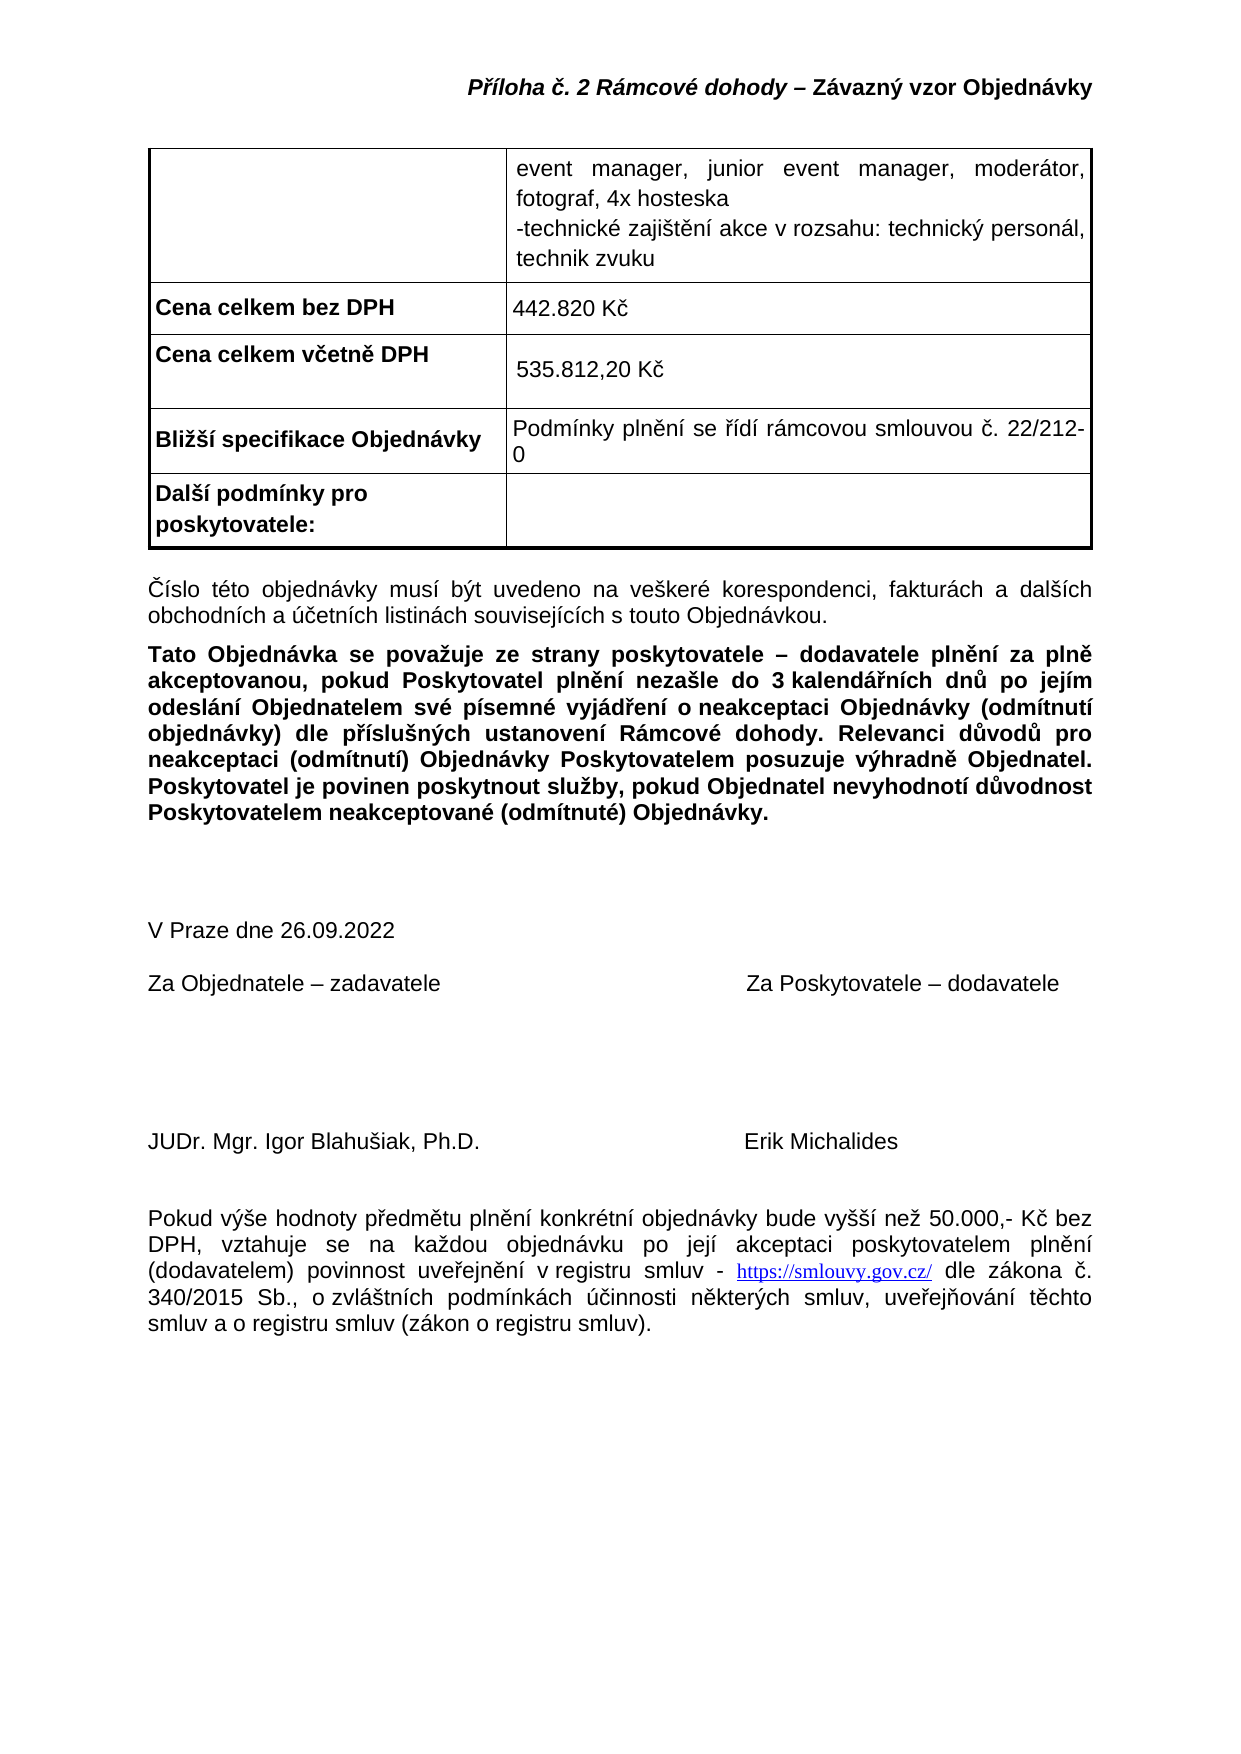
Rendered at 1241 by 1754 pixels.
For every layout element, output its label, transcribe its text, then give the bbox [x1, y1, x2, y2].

text Pokud výše hodnoty předmětu plnění konkrétní objednávky bude vyšší než 50.000,- Kč bez DPH, vztahuje se na každou objednávku po její akceptaci poskytovatelem plnění (dodavatelem) povinnost uveřejnění v registru smluv - https://smlouvy.gov.cz/ dle zákona č. 340/2015 Sb., o zvláštních podmínkách účinnosti některých smluv, uveřejňování těchto smluv a o registru smluv (zákon o registru smluv). [148, 1205, 1093, 1336]
table_cell Podmínky plnění se řídí rámcovou smlouvou č. 22/212-0 [507, 409, 1090, 473]
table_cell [507, 149, 1090, 282]
table_cell Cena celkem bez DPH [151, 283, 506, 334]
text Číslo této objednávky musí být uvedeno na veškeré korespondenci, fakturách a dalších obchodních a účetních listinách souvisejících s touto Objednávkou. [148, 576, 1093, 628]
text Tato Objednávka se považuje ze strany poskytovatele – dodavatele plnění za plně akceptovanou, pokud Poskytovatel plnění nezašle do 3 kalendářních dnů po jejím odeslání Objednatelem své písemné vyjádření o neakceptaci Objednávky (odmítnutí objednávky) dle příslušných ustanovení Rámcové dohody. Relevanci důvodů pro neakceptaci (odmítnutí) Objednávky Poskytovatelem posuzuje výhradně Objednatel. Poskytovatel je povinen poskytnout služby, pokud Objednatel nevyhodnotí důvodnost Poskytovatelem neakceptované (odmítnuté) Objednávky. [148, 641, 1093, 826]
table_cell [507, 474, 1090, 546]
table_cell 442.820 Kč [507, 283, 1090, 334]
text Za Objednatele – zadavatele Za Poskytovatele – dodavatele [148, 970, 1093, 996]
table_cell 535.812,20 Kč [507, 335, 1090, 408]
table_cell Další podmínky pro poskytovatele: [151, 474, 506, 546]
table_cell Cena celkem včetně DPH [151, 335, 506, 408]
table_cell Bližší specifikace Objednávky [151, 409, 506, 473]
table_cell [151, 149, 506, 282]
text V Praze dne 26.09.2022 [148, 917, 1093, 943]
text JUDr. Mgr. Igor Blahušiak, Ph.D. Erik Michalides [148, 1128, 1093, 1154]
